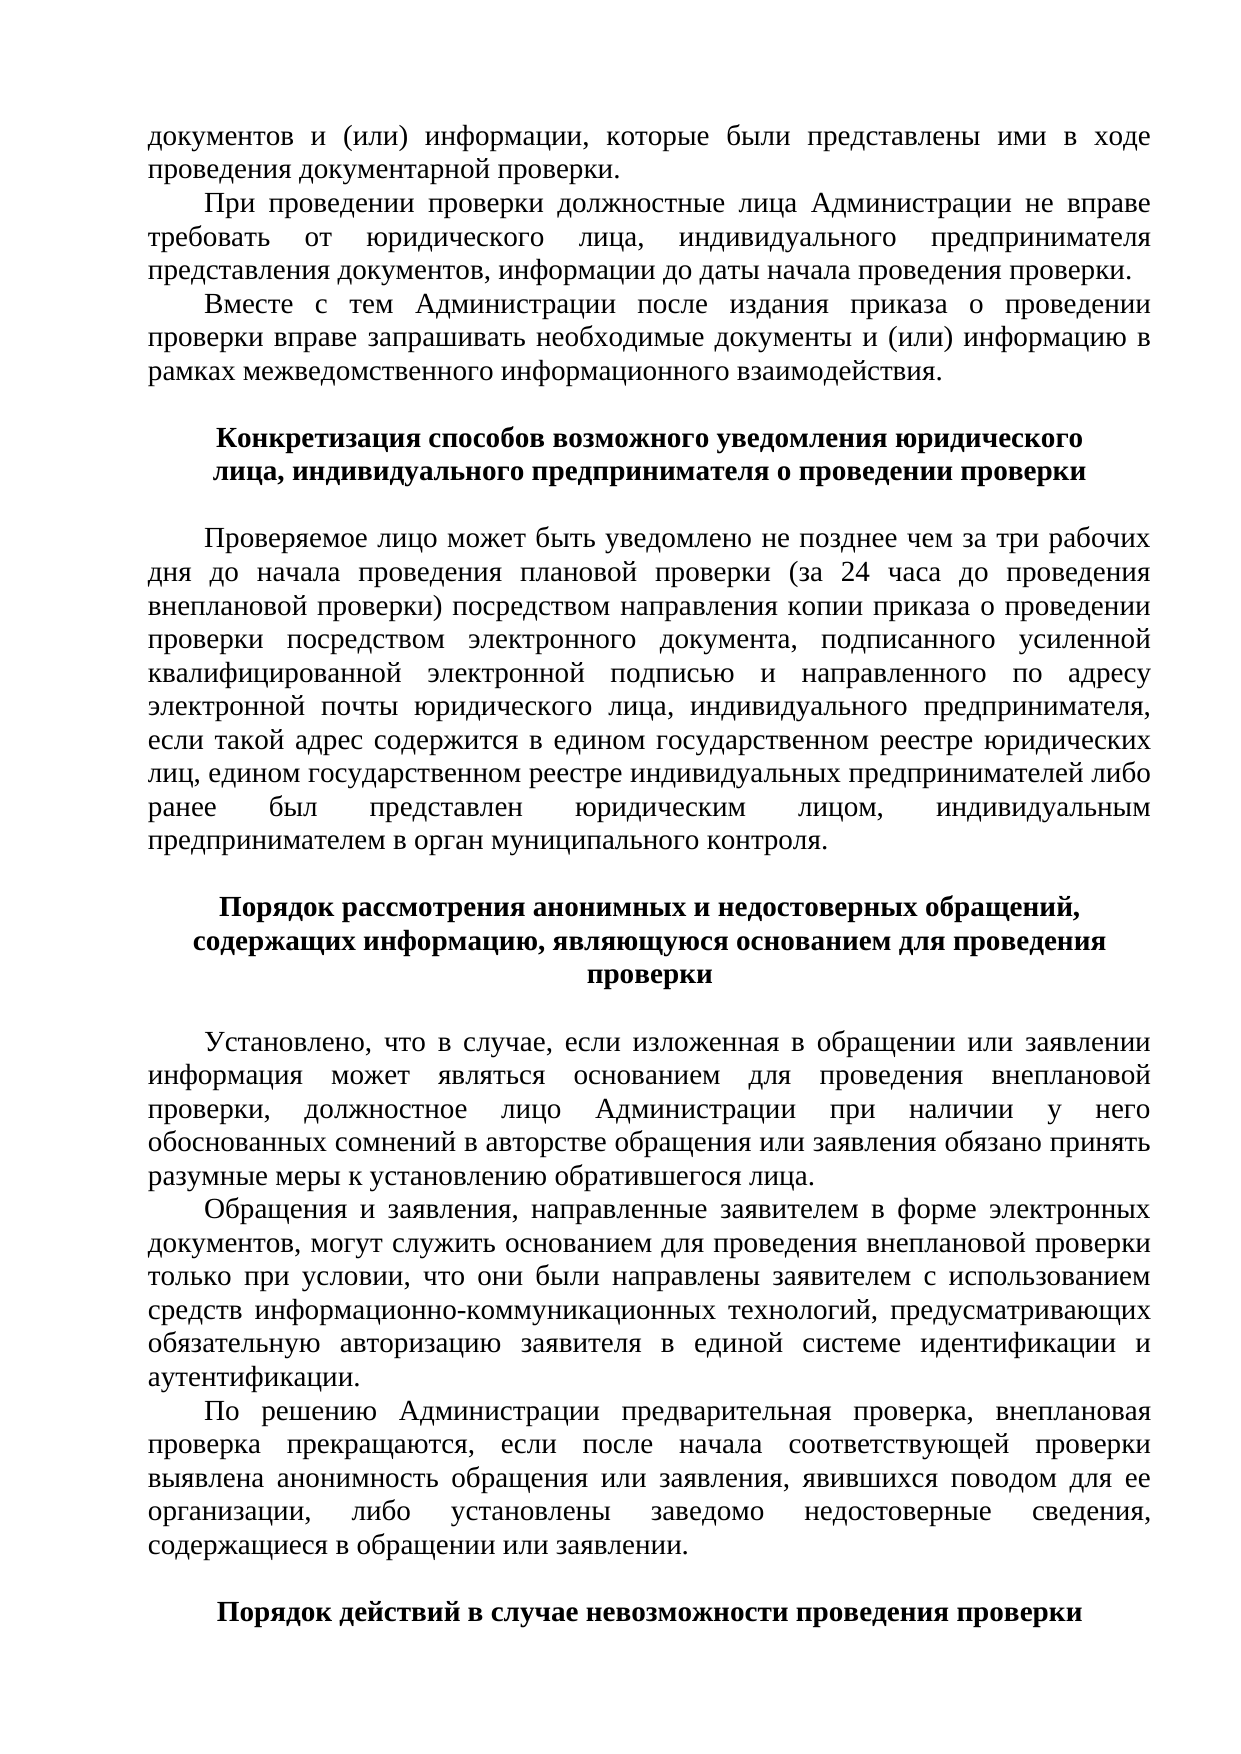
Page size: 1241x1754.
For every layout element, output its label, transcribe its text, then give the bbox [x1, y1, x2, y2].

text лица, индивидуального предпринимателя о проведении проверки [148, 453, 1152, 487]
text По решению Администрации предварительная проверка, внеплановая проверка прекращаются, если после начала соответствующей проверки выявлена анонимность обращения или заявления, явившихся поводом для ее организации, либо установлены заведомо недостоверные сведения, содержащиеся в обращении или заявлении. [148, 1393, 1152, 1560]
text содержащих информацию, являющуюся основанием для проведения [148, 923, 1152, 957]
text Порядок рассмотрения анонимных и недостоверных обращений, [148, 889, 1152, 923]
text Конкретизация способов возможного уведомления юридического [148, 420, 1152, 453]
text Порядок действий в случае невозможности проведения проверки [148, 1594, 1152, 1627]
text проверки [148, 957, 1152, 990]
text При проведении проверки должностные лица Администрации не вправе требовать от юридического лица, индивидуального предпринимателя представления документов, информации до даты начала проведения проверки. [148, 185, 1152, 286]
text Обращения и заявления, направленные заявителем в форме электронных документов, могут служить основанием для проведения внеплановой проверки только при условии, что они были направлены заявителем с использованием средств информационно-коммуникационных технологий, предусматривающих обязательную авторизацию заявителя в единой системе идентификации и аутентификации. [148, 1191, 1152, 1393]
text Проверяемое лицо может быть уведомлено не позднее чем за три рабочих дня до начала проведения плановой проверки (за 24 часа до проведения внеплановой проверки) посредством направления копии приказа о проведении проверки посредством электронного документа, подписанного усиленной квалифицированной электронной подписью и направленного по адресу электронной почты юридического лица, индивидуального предпринимателя, если такой адрес содержится в едином государственном реестре юридических лиц, едином государственном реестре индивидуальных предпринимателей либо ранее был представлен юридическим лицом, индивидуальным предпринимателем в орган муниципального контроля. [148, 521, 1152, 856]
text Установлено, что в случае, если изложенная в обращении или заявлении информация может являться основанием для проведения внеплановой проверки, должностное лицо Администрации при наличии у него обоснованных сомнений в авторстве обращения или заявления обязано принять разумные меры к установлению обратившегося лица. [148, 1024, 1152, 1191]
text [148, 118, 1152, 185]
text Вместе с тем Администрации после издания приказа о проведении проверки вправе запрашивать необходимые документы и (или) информацию в рамках межведомственного информационного взаимодействия. [148, 286, 1152, 386]
